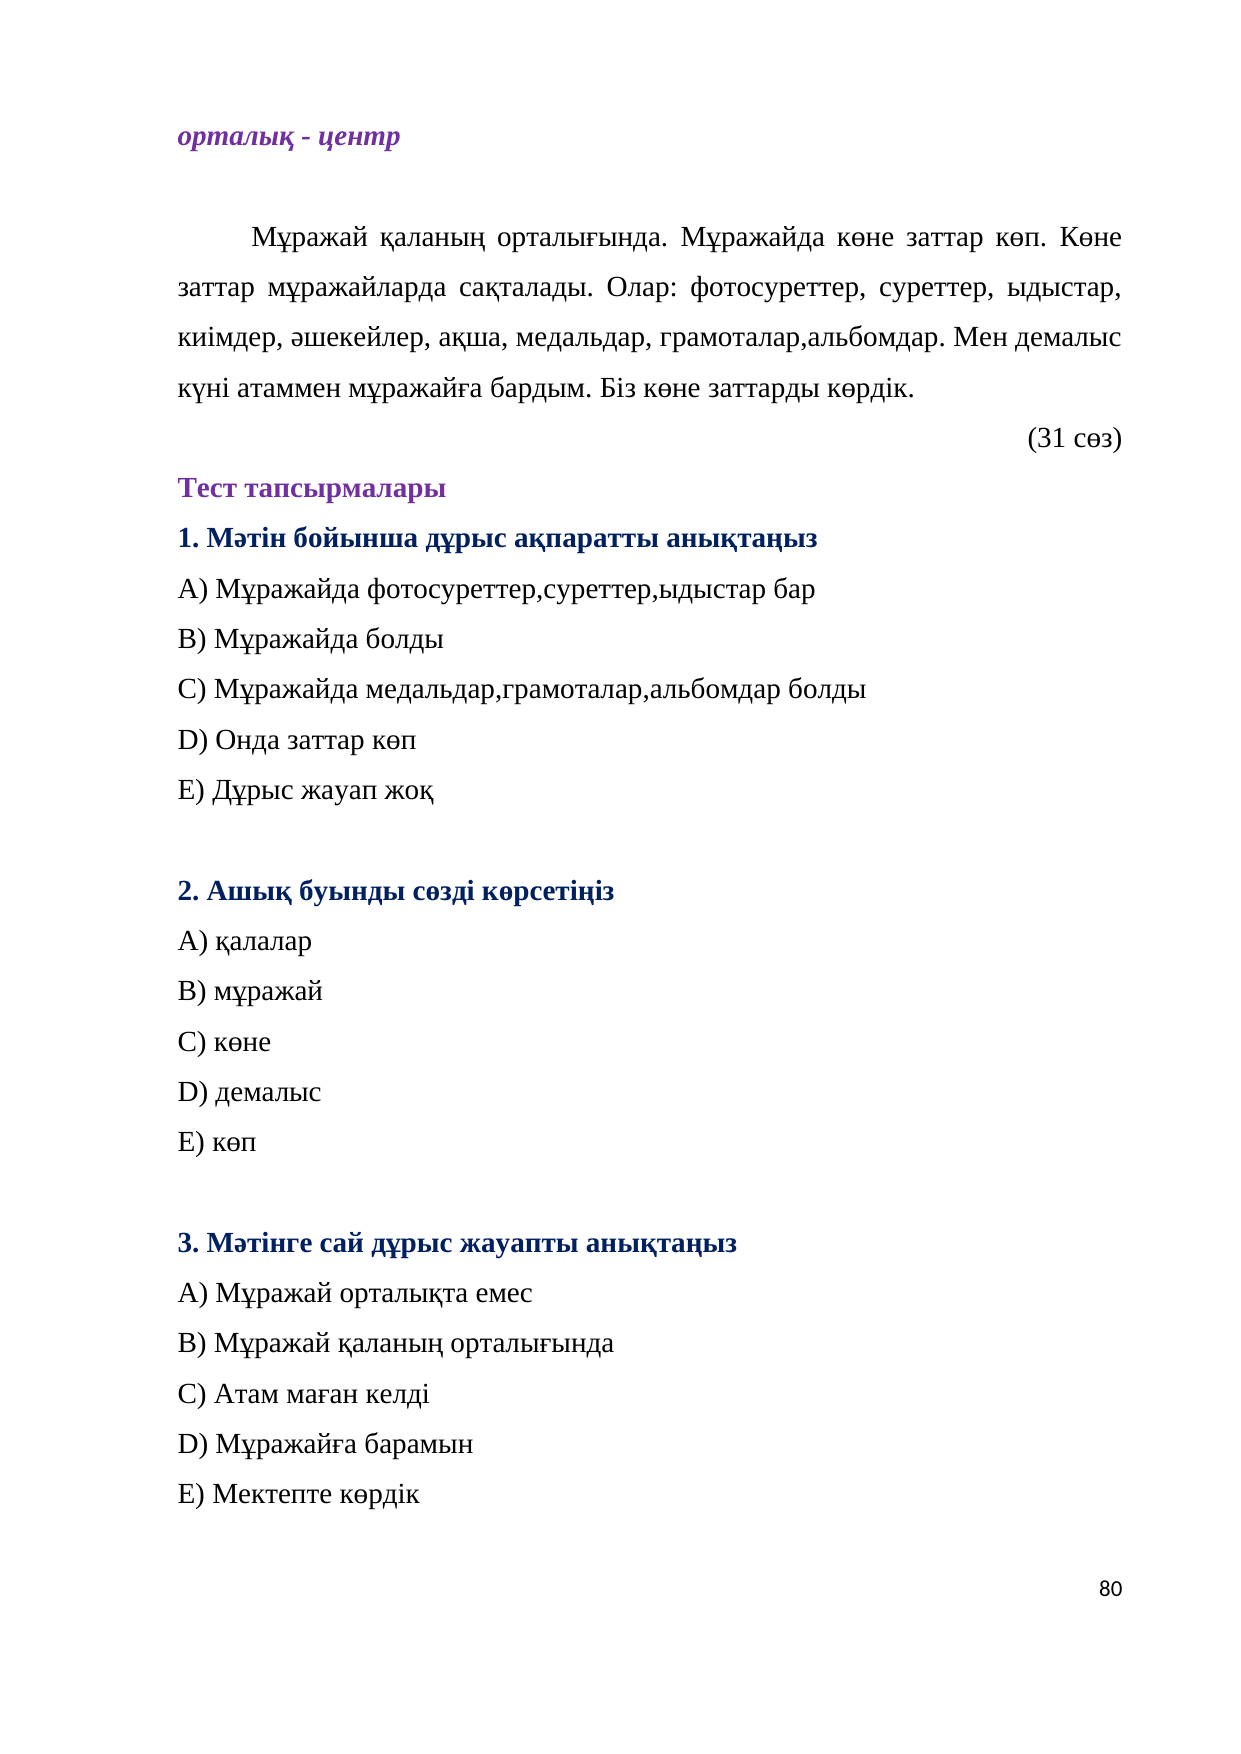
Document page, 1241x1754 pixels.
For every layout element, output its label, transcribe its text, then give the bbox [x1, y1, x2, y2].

text (31 сөз) [177, 420, 1122, 453]
list D) Онда заттар көп [177, 722, 1122, 755]
list D) демалыс [177, 1074, 1122, 1108]
list 2. Ашық буынды сөзді көрсетіңіз [177, 873, 1122, 906]
list 3. Мәтінге сай дұрыс жауапты анықтаңыз [177, 1225, 1122, 1258]
list Е) Дұрыс жауап жоқ [177, 772, 1122, 806]
list С) көне [177, 1024, 1122, 1057]
list Е) көп [177, 1124, 1122, 1158]
list В) Мұражай қаланың орталығында [177, 1326, 1122, 1359]
list D) Мұражайға барамын [177, 1426, 1122, 1460]
list 1. Мәтін бойынша дұрыс ақпаратты анықтаңыз [177, 521, 1122, 554]
list В) мұражай [177, 973, 1122, 1007]
text Тест тапсырмалары [177, 470, 1122, 504]
list А) қалалар [177, 923, 1122, 957]
list А) Мұражай орталықта емес [177, 1275, 1122, 1309]
list Е) Мектепте көрдік [177, 1477, 1122, 1510]
text Мұражай қаланың орталығында. Мұражайда көне заттар көп. Көне заттар мұражайларда сақталады. Олар: фотосуреттер, суреттер, ыдыстар, киімдер, әшекейлер, ақша, медальдар, грамоталар,альбомдар. Мен демалыс күні атаммен мұражайға бардым. Біз көне заттарды көрдік. [177, 219, 1122, 403]
list В) Мұражайда болды [177, 621, 1122, 655]
list А) Мұражайда фотосуреттер,суреттер,ыдыстар бар [177, 571, 1122, 604]
list С) Мұражайда медальдар,грамоталар,альбомдар болды [177, 672, 1122, 705]
list С) Атам маған келді [177, 1376, 1122, 1409]
text орталық - центр [177, 118, 1122, 152]
